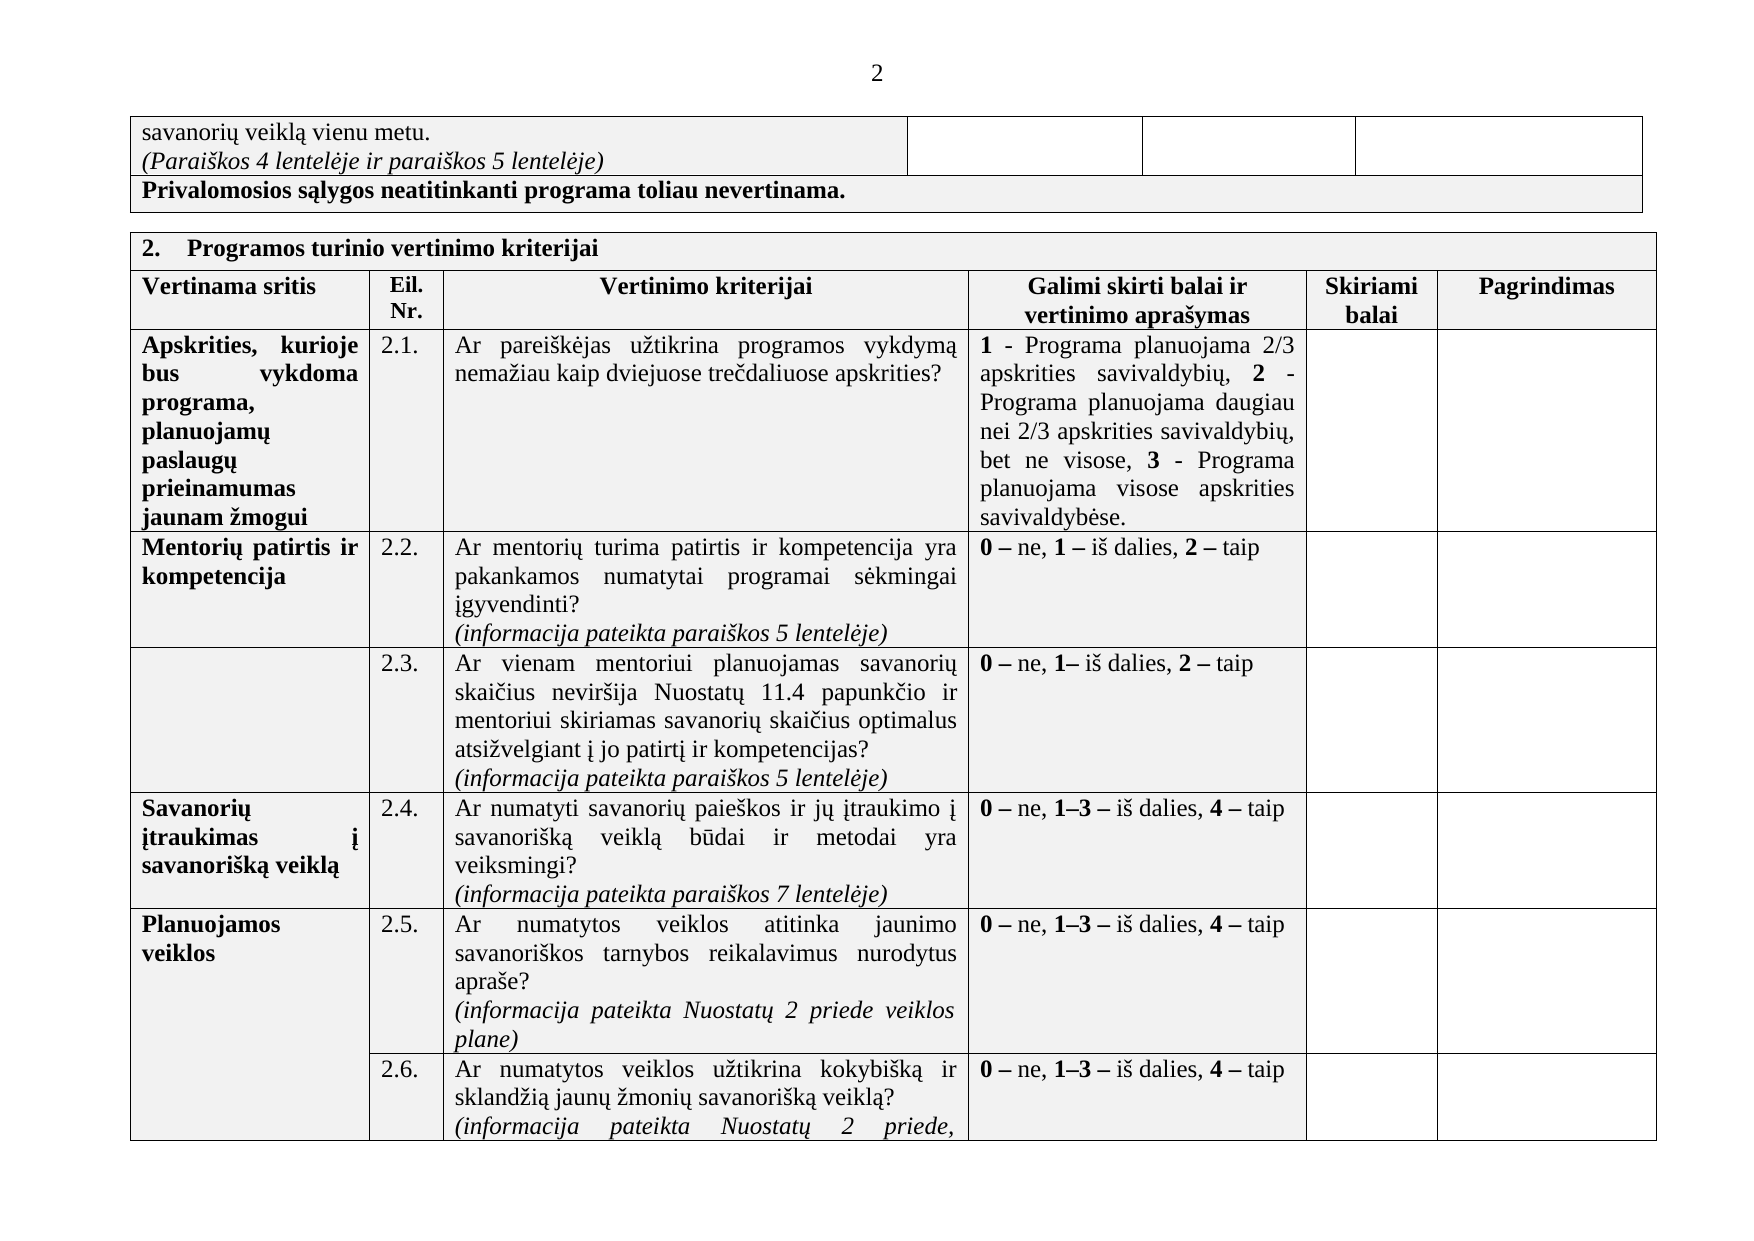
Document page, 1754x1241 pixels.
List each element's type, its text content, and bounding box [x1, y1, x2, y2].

table_cell Vertinama sritis [131, 271, 369, 329]
table_cell 0 – ne, 1 – iš dalies, 2 – taip [969, 532, 1306, 647]
table_cell Vertinimo kriterijai [444, 271, 968, 329]
table_cell Privalomosios sąlygos neatitinkanti programa toliau nevertinama. [131, 176, 1642, 212]
table_cell Ar mentorių turima patirtis ir kompetencija yra pakankamos numatytai programai sėkmingai įgyvendinti? (informacija pateikta paraiškos 5 lentelėje) [444, 532, 968, 647]
table_cell 2.6. [370, 1054, 443, 1140]
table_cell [444, 1054, 968, 1140]
table_cell Ar numatytos veiklos atitinka jaunimo savanoriškos tarnybos reikalavimus nurodytus apraše? (informacija pateikta Nuostatų 2 priede veiklos plane) [444, 909, 968, 1053]
table_cell Skiriami balai [1307, 271, 1437, 329]
table_cell [1307, 330, 1437, 531]
table_cell [1356, 117, 1642, 174]
table_cell 2.1. [370, 330, 443, 531]
table_header Programos turinio vertinimo kriterijai [131, 233, 1656, 270]
table_cell [1307, 532, 1437, 647]
table_cell Ar numatyti savanorių paieškos ir jų įtraukimo į savanorišką veiklą būdai ir metodai yra veiksmingi? (informacija pateikta paraiškos 7 lentelėje) [444, 793, 968, 908]
table_cell Galimi skirti balai ir vertinimo aprašymas [969, 271, 1306, 329]
table_cell [1307, 909, 1437, 1053]
table_cell [908, 117, 1142, 174]
table_cell 2.5. [370, 909, 443, 1053]
table_cell 2.4. [370, 793, 443, 908]
table_cell Pagrindimas [1438, 271, 1656, 329]
table_cell [1307, 1054, 1437, 1140]
table_cell [131, 648, 369, 792]
table_cell Eil. Nr. [370, 271, 443, 329]
table_cell Ar vienam mentoriui planuojamas savanorių skaičius neviršija Nuostatų 11.4 papunkčio ir mentoriui skiriamas savanorių skaičius optimalus atsižvelgiant į jo patirtį ir kompetencijas? (informacija pateikta paraiškos 5 lentelėje) [444, 648, 968, 792]
table_cell 2.3. [370, 648, 443, 792]
table_cell 2.2. [370, 532, 443, 647]
table_cell [1307, 793, 1437, 908]
table_cell Apskrities, kurioje bus vykdoma programa, planuojamų paslaugų prieinamumas jaunam žmogui [131, 330, 369, 531]
table_cell 0 – ne, 1–3 – iš dalies, 4 – taip [969, 1054, 1306, 1140]
table_cell [1438, 793, 1656, 908]
table_cell [1143, 117, 1355, 174]
table_cell [1438, 648, 1656, 792]
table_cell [131, 117, 907, 174]
table_cell 0 – ne, 1–3 – iš dalies, 4 – taip [969, 909, 1306, 1053]
table_cell [1438, 532, 1656, 647]
table_cell [1307, 648, 1437, 792]
table_cell [1438, 330, 1656, 531]
table_cell 1 - Programa planuojama 2/3 apskrities savivaldybių, 2 - Programa planuojama daugiau nei 2/3 apskrities savivaldybių, bet ne visose, 3 - Programa planuojama visose apskrities savivaldybėse. [969, 330, 1306, 531]
table_cell [1438, 1054, 1656, 1140]
table_cell 0 – ne, 1– iš dalies, 2 – taip [969, 648, 1306, 792]
table_cell Ar pareiškėjas užtikrina programos vykdymą nemažiau kaip dviejuose trečdaliuose apskrities? [444, 330, 968, 531]
table_cell Planuojamos veiklos [131, 909, 369, 1140]
table_cell [1438, 909, 1656, 1053]
table_cell Savanorių įtraukimas į savanorišką veiklą [131, 793, 369, 908]
table_cell Mentorių patirtis ir kompetencija [131, 532, 369, 647]
table_cell 0 – ne, 1–3 – iš dalies, 4 – taip [969, 793, 1306, 908]
